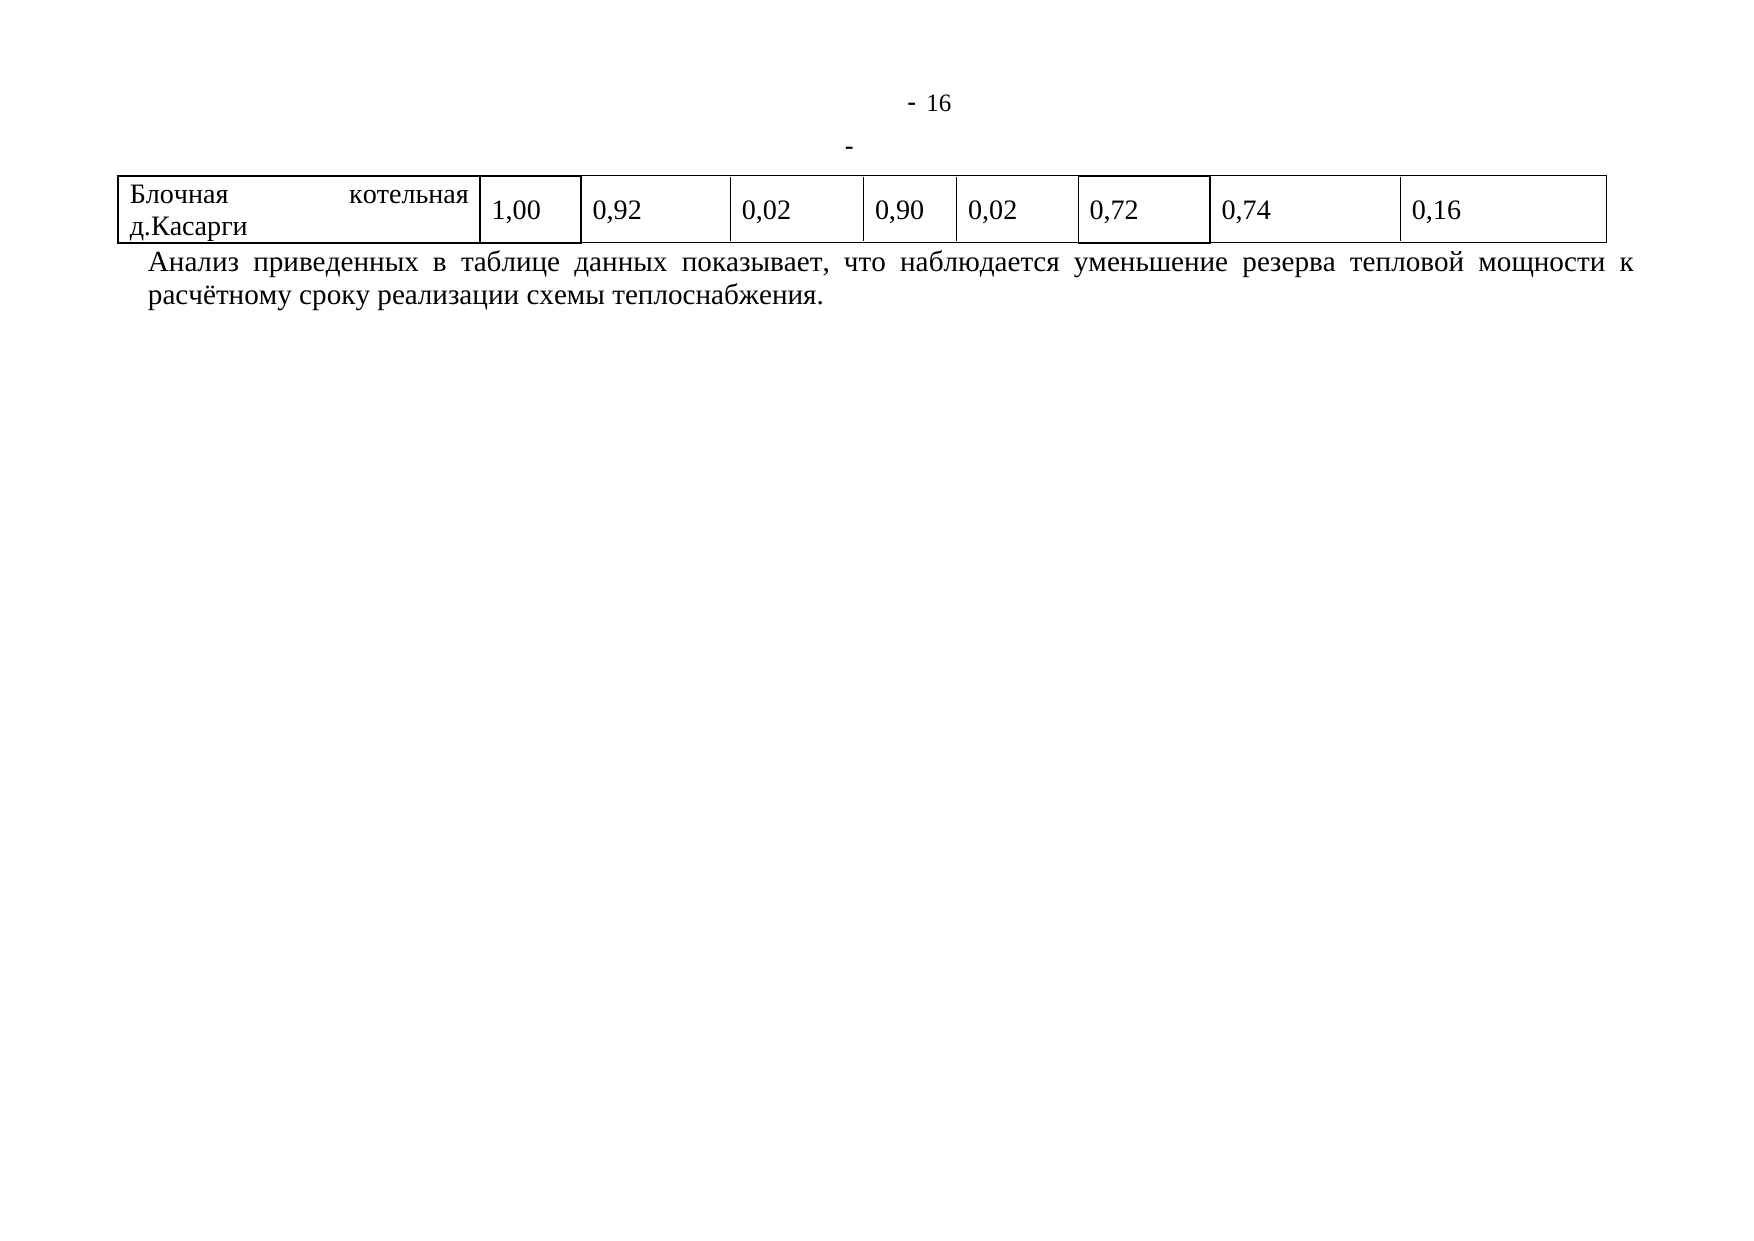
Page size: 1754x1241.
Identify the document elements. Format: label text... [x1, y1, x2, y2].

table_cell Блочная котельная д.Касарги [119, 177, 479, 242]
table_cell 0,72 [1079, 177, 1209, 242]
table_cell 0,92 [582, 176, 730, 242]
table_cell 0,74 [1211, 176, 1400, 242]
table_cell 0,90 [864, 176, 957, 242]
table_cell 1,00 [481, 177, 580, 242]
table_cell 0,16 [1400, 176, 1606, 242]
table_cell 0,02 [730, 176, 863, 242]
text Анализ приведенных в таблице данных показывает, что наблюдается уменьшение резерва тепловой мощности к расчётному сроку реализации схемы теплоснабжения. [148, 244, 1636, 311]
table_cell 0,02 [957, 176, 1078, 242]
